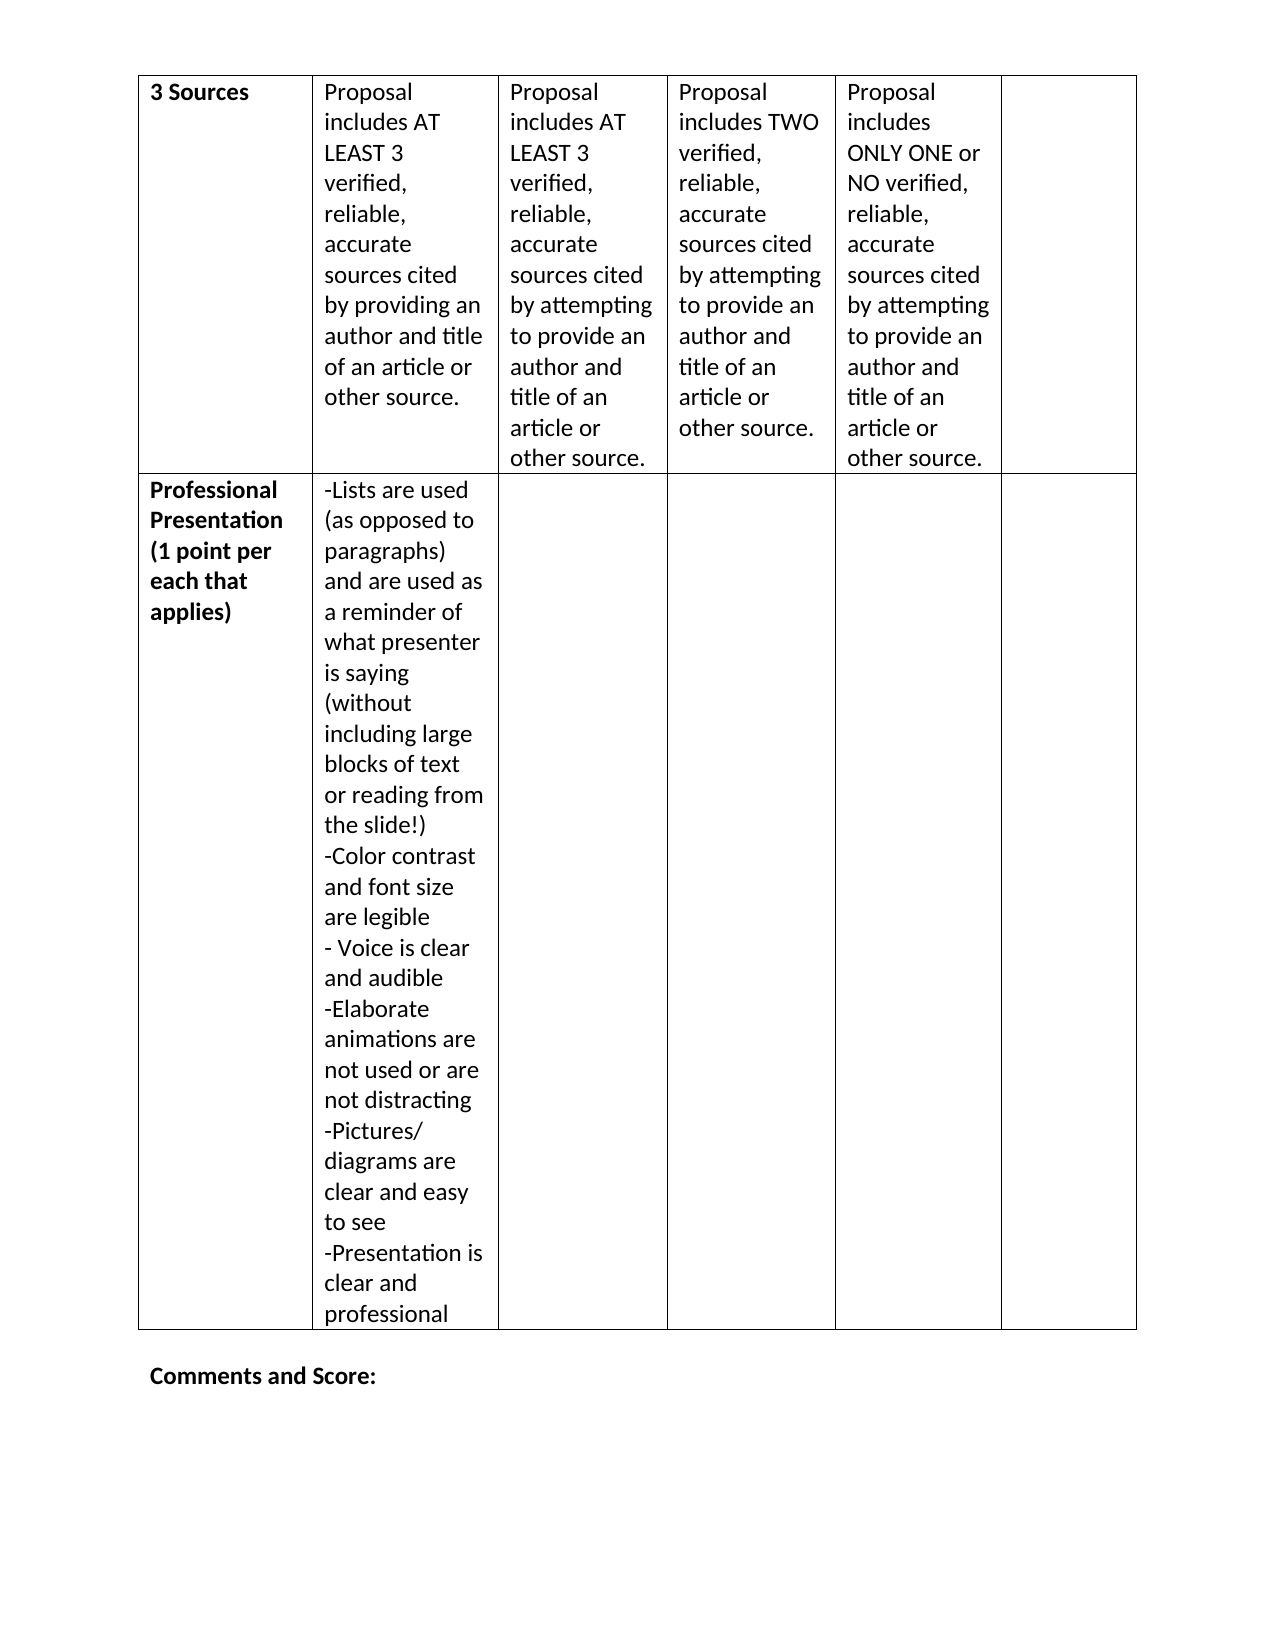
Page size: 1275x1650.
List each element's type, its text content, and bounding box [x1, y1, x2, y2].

table_cell Proposal includes AT LEAST 3 verified, reliable, accurate sources cited by providing an author and title of an article or other source. [313, 76, 498, 473]
table_cell Professional Presentation (1 point per each that applies) [139, 474, 312, 1328]
text Comments and Score: [150, 1360, 1125, 1391]
table_cell [668, 474, 835, 1328]
table_cell -Lists are used (as opposed to paragraphs) and are used as a reminder of what presenter is saying (without including large blocks of text or reading from the slide!) -Color contrast and font size are legible - Voice is clear and audible -Elaborate animations are not used or are not distracting -Pictures/ diagrams are clear and easy to see -Presentation is clear and professional [313, 474, 498, 1328]
table_cell [836, 474, 1001, 1328]
table_cell Proposal includes AT LEAST 3 verified, reliable, accurate sources cited by attempting to provide an author and title of an article or other source. [499, 76, 667, 473]
table_cell [499, 474, 667, 1328]
table_cell Proposal includes ONLY ONE or NO verified, reliable, accurate sources cited by attempting to provide an author and title of an article or other source. [836, 76, 1001, 473]
table_cell 3 Sources [139, 76, 312, 473]
table_cell Proposal includes TWO verified, reliable, accurate sources cited by attempting to provide an author and title of an article or other source. [668, 76, 835, 473]
table_cell [1002, 76, 1136, 473]
table_cell [1002, 474, 1136, 1328]
